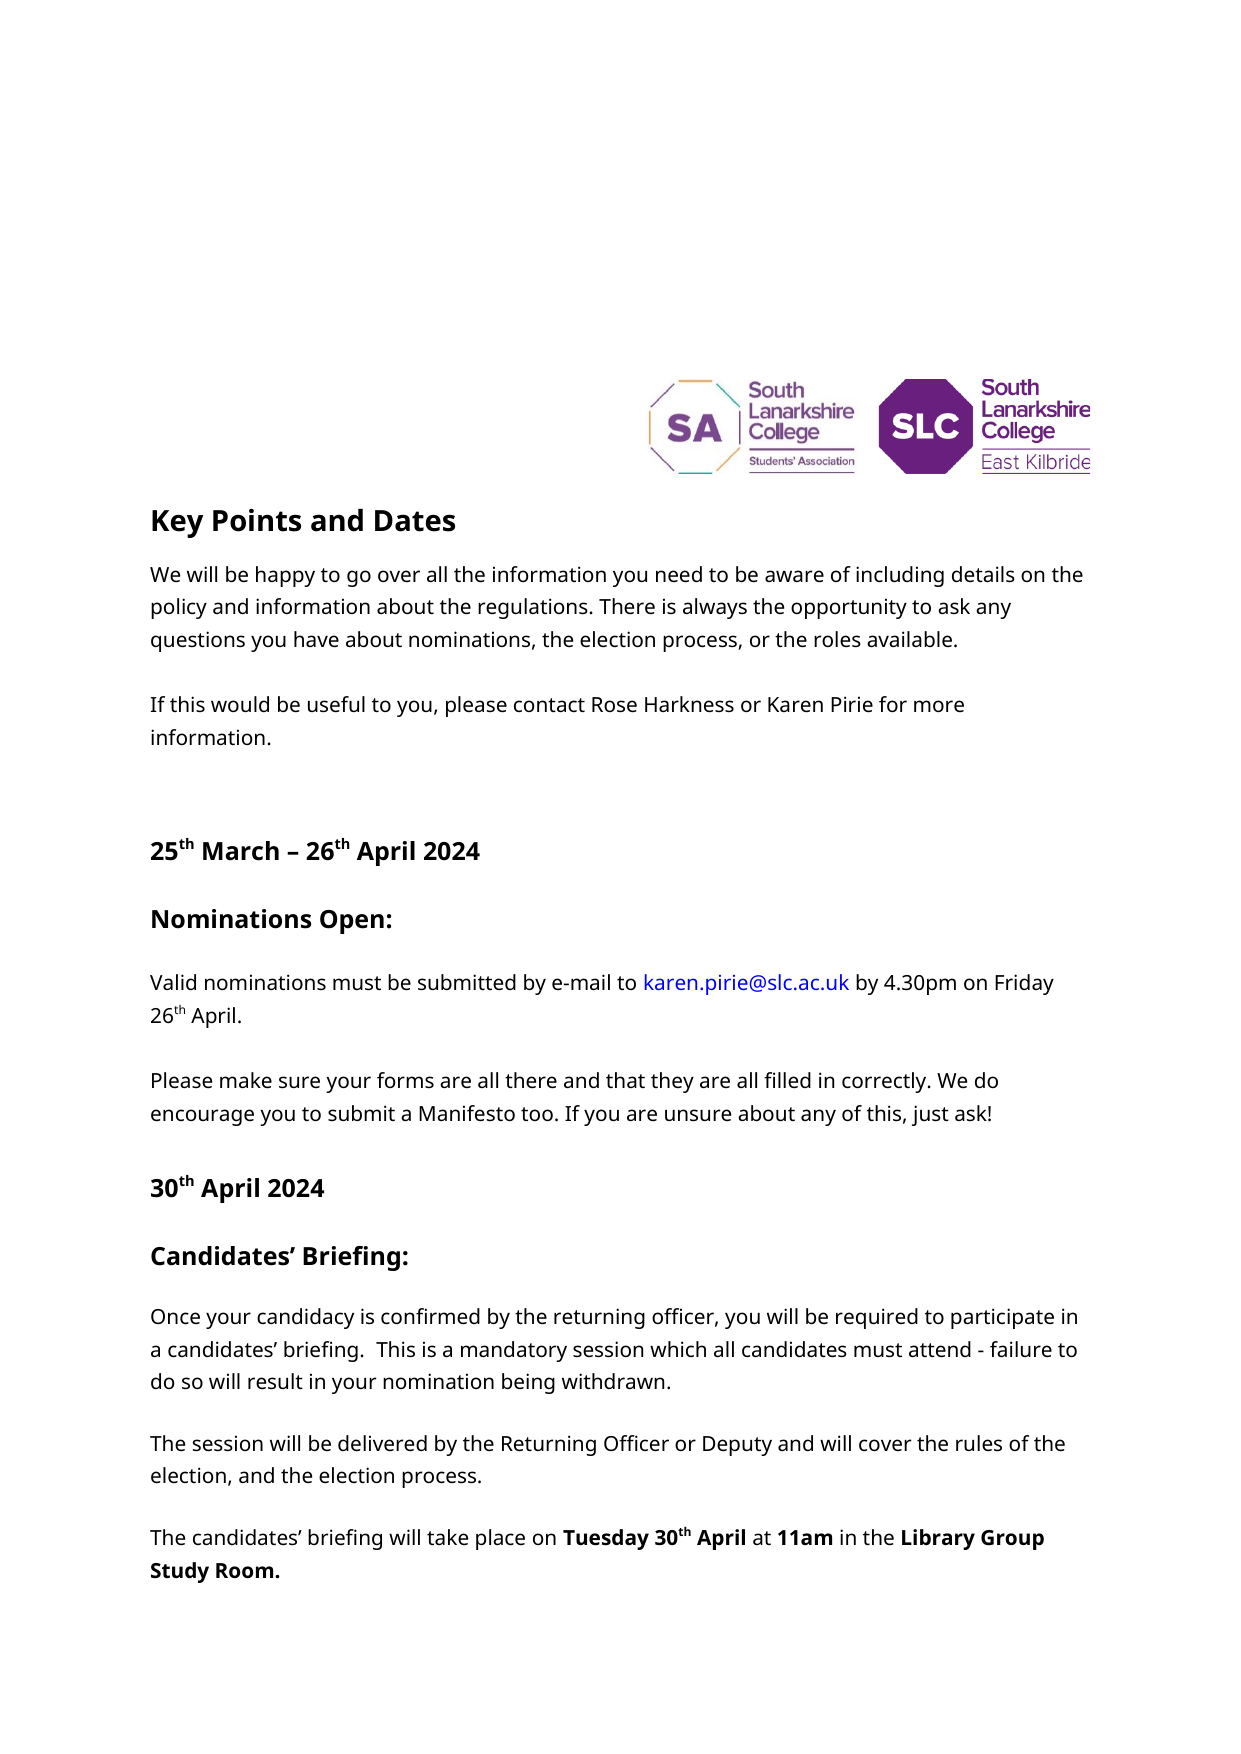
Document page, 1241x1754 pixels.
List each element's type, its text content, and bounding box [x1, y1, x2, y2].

text Key Points and Dates [150, 500, 1090, 540]
picture [878, 379, 1091, 474]
text 25th March – 26th April 2024 [150, 834, 1090, 868]
picture [642, 379, 864, 474]
text 30th April 2024 [150, 1171, 1090, 1205]
text The candidates’ briefing will take place on Tuesday 30th April at 11am in the Library Group Study Room. [150, 1523, 1090, 1584]
text Nominations Open: [150, 902, 1090, 936]
text Valid nominations must be submitted by e-mail to karen.pirie@slc.ac.uk by 4.30pm on Friday 26th April. [150, 968, 1090, 1029]
text We will be happy to go over all the information you need to be aware of including details on the policy and information about the regulations. There is always the opportunity to ask any questions you have about nominations, the election process, or the roles available. [150, 560, 1090, 653]
text Once your candidacy is confirmed by the returning officer, you will be required to participate in a candidates’ briefing. This is a mandatory session which all candidates must attend - failure to do so will result in your nomination being withdrawn. [150, 1302, 1090, 1396]
text The session will be delivered by the Returning Officer or Deputy and will cover the rules of the election, and the election process. [150, 1429, 1090, 1490]
text Please make sure your forms are all there and that they are all filled in correctly. We do encourage you to submit a Manifesto too. If you are unsure about any of this, just ask! [150, 1066, 1090, 1127]
text Candidates’ Briefing: [150, 1239, 1090, 1273]
text If this would be useful to you, please contact Rose Harkness or Karen Pirie for more information. [150, 690, 1090, 751]
